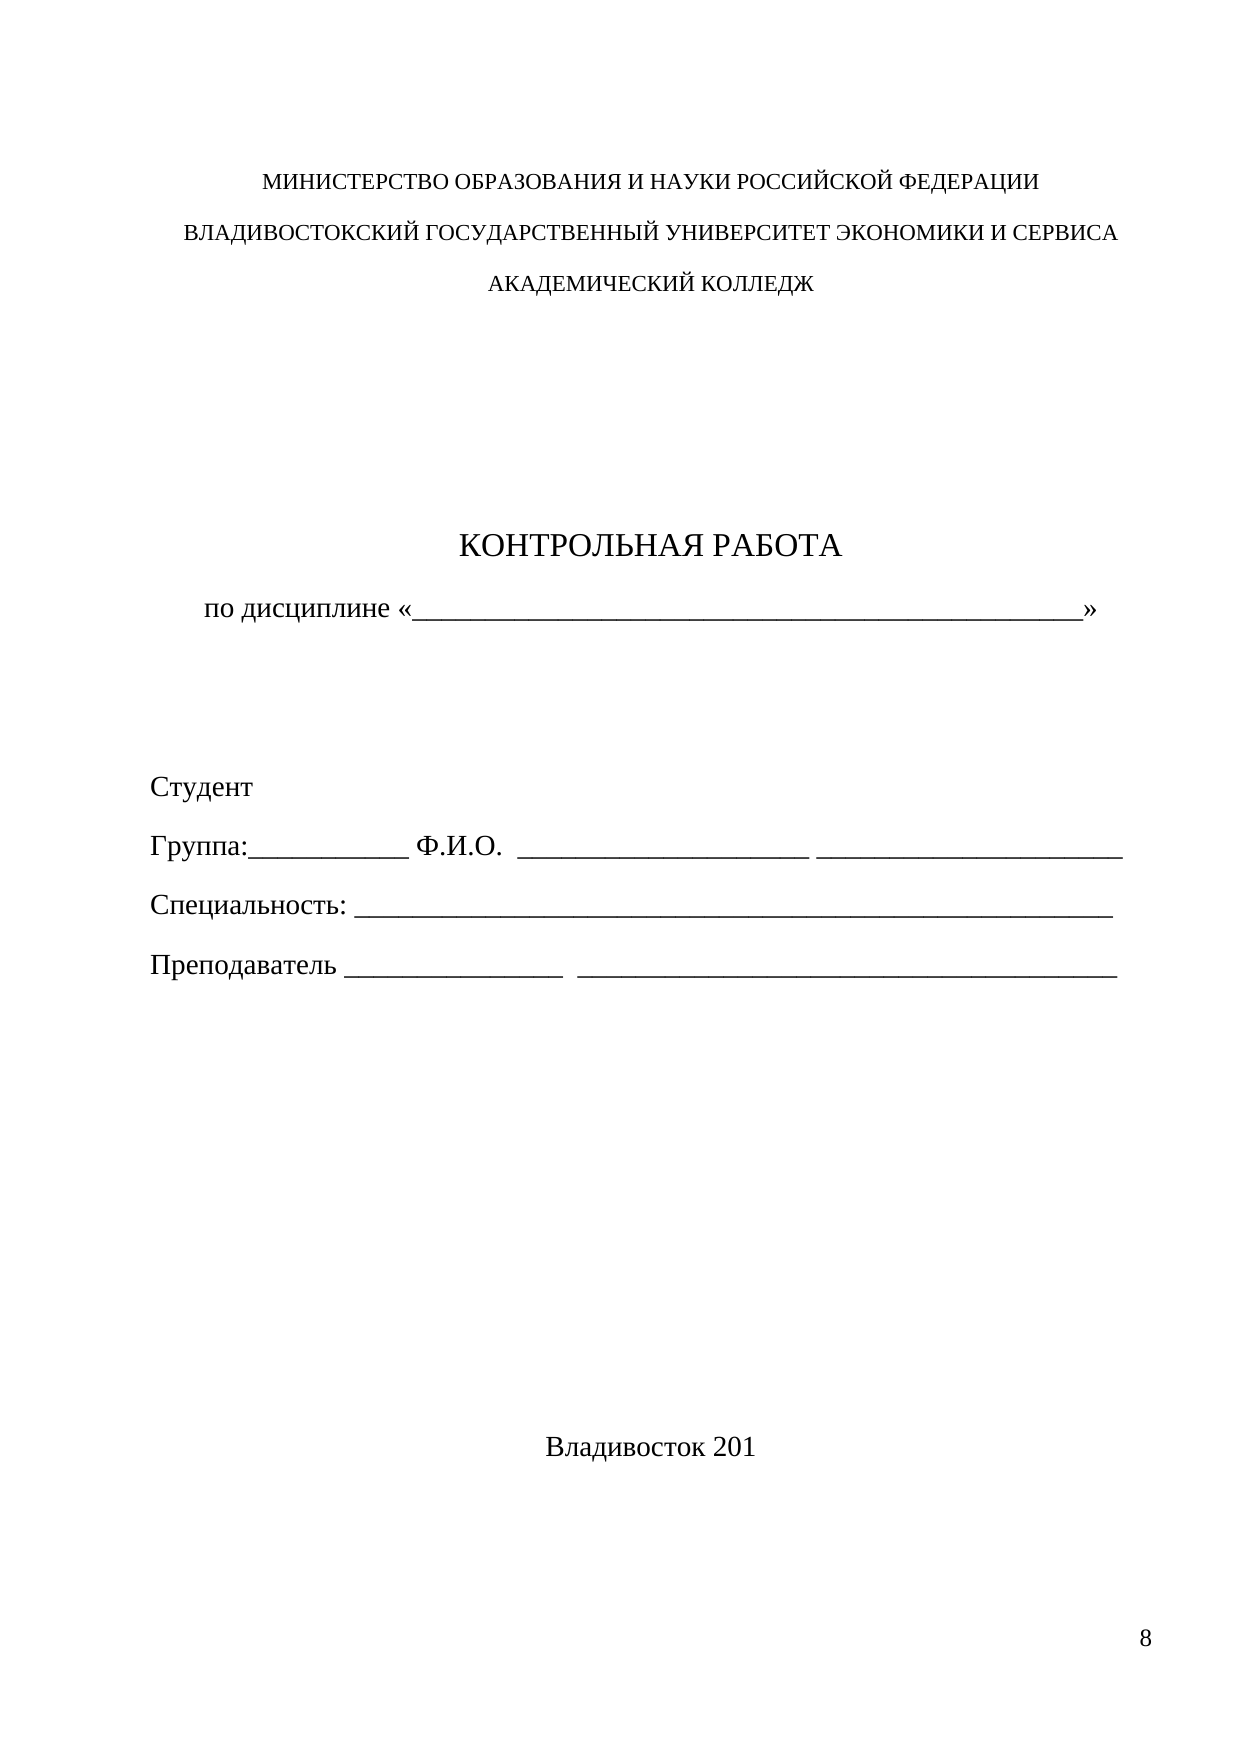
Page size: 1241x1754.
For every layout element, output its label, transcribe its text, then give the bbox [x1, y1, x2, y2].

text Группа:___________ Ф.И.О. ____________________ _____________________ [150, 828, 1152, 862]
text МИНИСТЕРСТВО ОБРАЗОВАНИЯ И НАУКИ РОССИЙСКОЙ ФЕДЕРАЦИИ [150, 168, 1152, 195]
text по дисциплине «______________________________________________» [150, 591, 1152, 624]
text Владивосток 201 [150, 1429, 1152, 1463]
text КОНТРОЛЬНАЯ РАБОТА [150, 526, 1152, 564]
text Преподаватель _______________ _____________________________________ [150, 947, 1152, 980]
text Студент [150, 769, 1152, 802]
text Специальность: ____________________________________________________ [150, 887, 1152, 921]
text АКАДЕМИЧЕСКИЙ КОЛЛЕДЖ [150, 271, 1152, 297]
text ВЛАДИВОСТОКСКИЙ ГОСУДАРСТВЕННЫЙ УНИВЕРСИТЕТ ЭКОНОМИКИ И СЕРВИСА [150, 219, 1152, 246]
